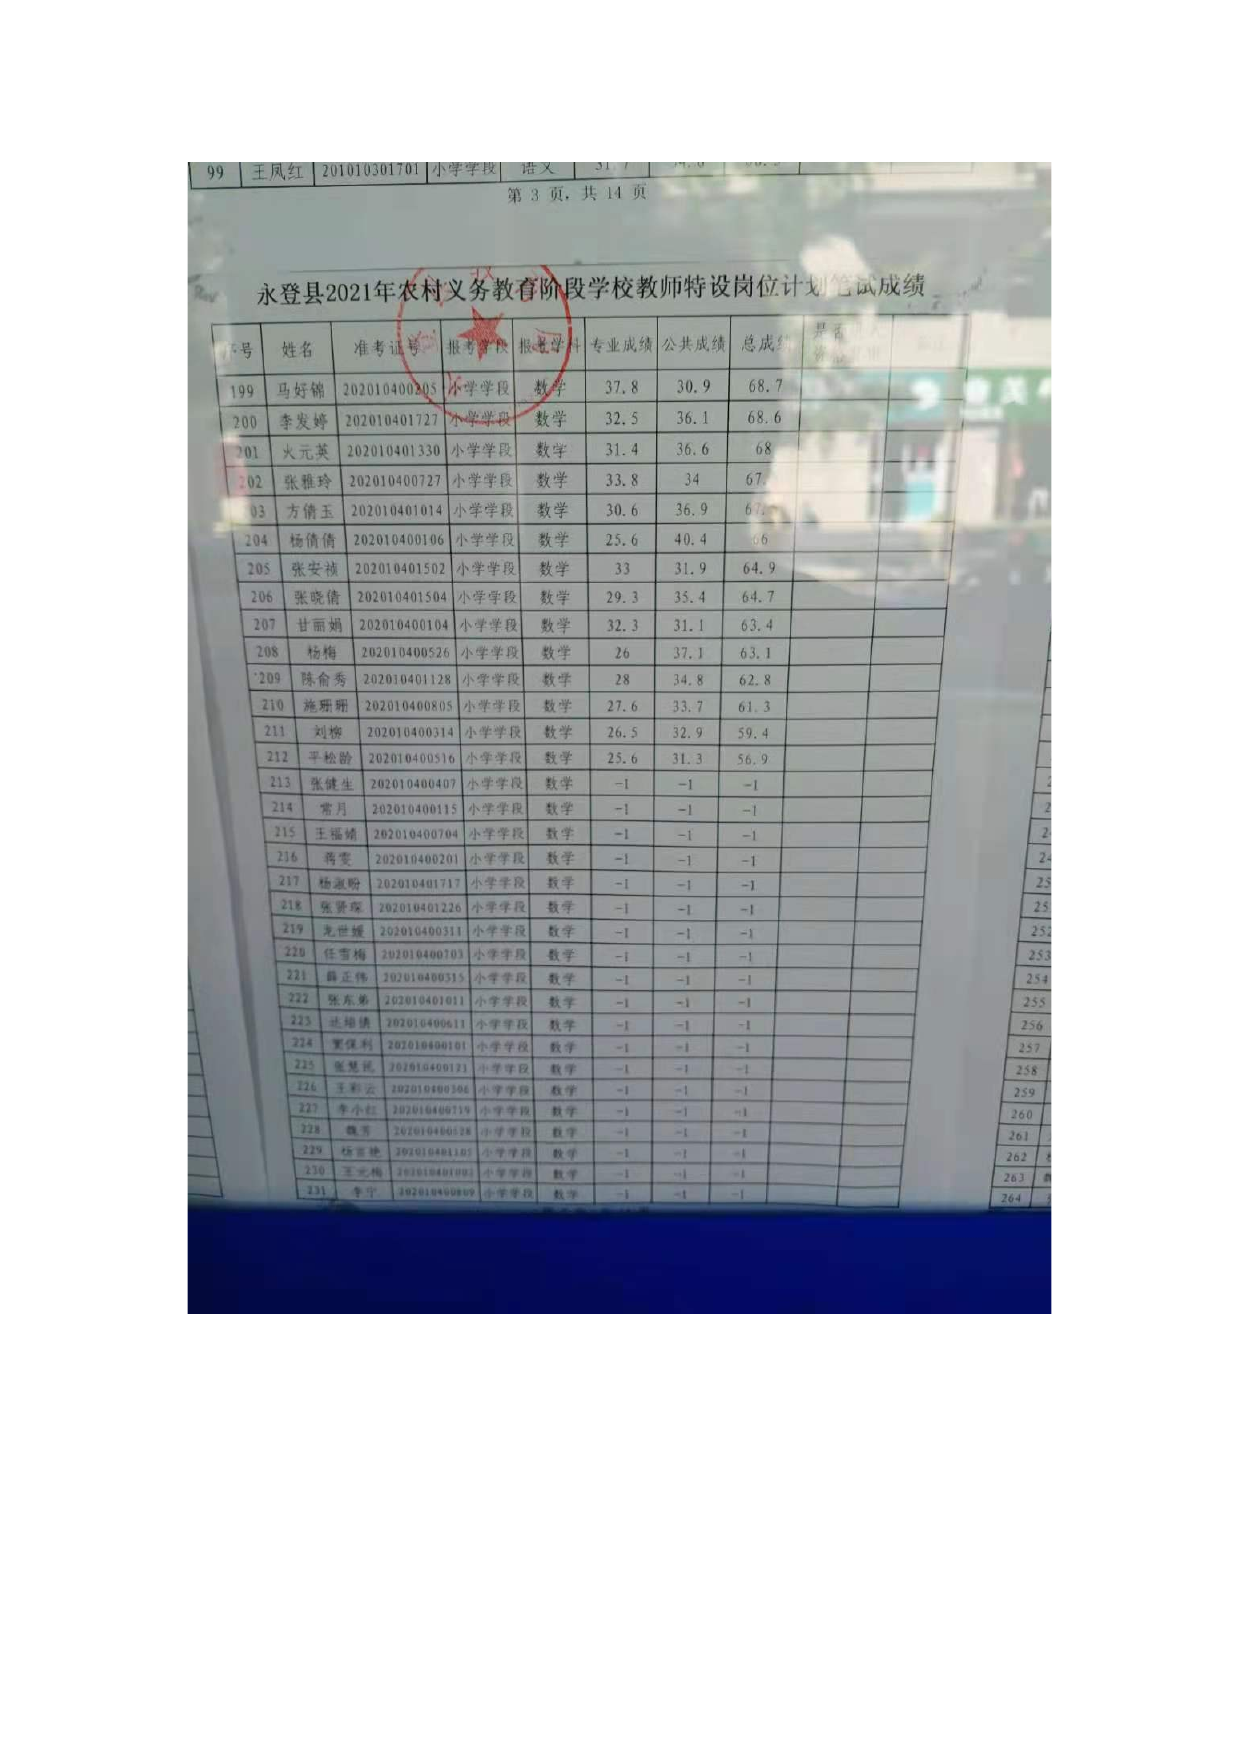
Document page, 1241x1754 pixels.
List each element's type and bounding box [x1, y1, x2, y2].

picture [187, 162, 1052, 1314]
